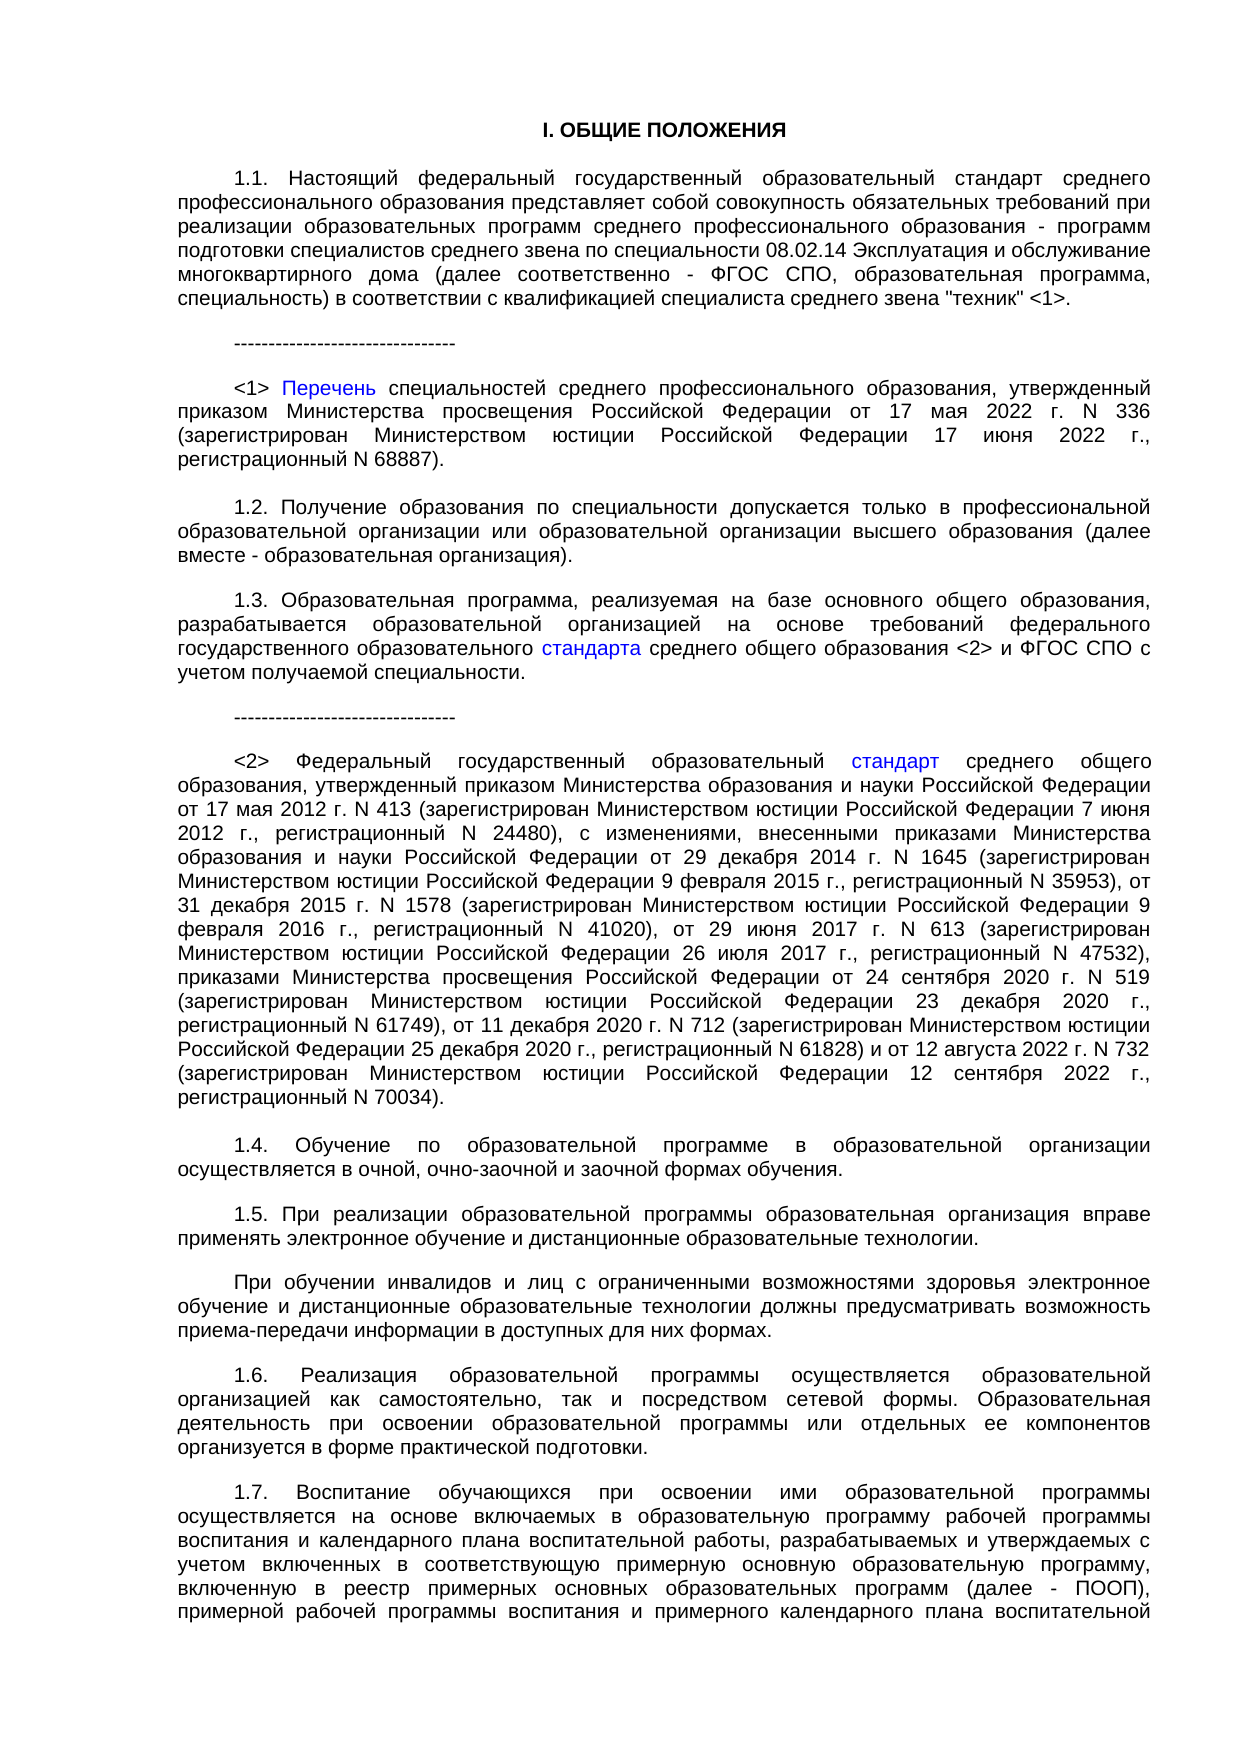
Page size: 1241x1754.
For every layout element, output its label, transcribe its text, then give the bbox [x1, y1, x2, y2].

text 1.6. Реализация образовательной программы осуществляется образовательной организацией как самостоятельно, так и посредством сетевой формы. Образовательная деятельность при освоении образовательной программы или отдельных ее компонентов организуется в форме практической подготовки. [177, 1363, 1152, 1459]
text <2> Федеральный государственный образовательный стандарт среднего общего образования, утвержденный приказом Министерства образования и науки Российской Федерации от 17 мая 2012 г. N 413 (зарегистрирован Министерством юстиции Российской Федерации 7 июня 2012 г., регистрационный N 24480), с изменениями, внесенными приказами Министерства образования и науки Российской Федерации от 29 декабря 2014 г. N 1645 (зарегистрирован Министерством юстиции Российской Федерации 9 февраля 2015 г., регистрационный N 35953), от 31 декабря 2015 г. N 1578 (зарегистрирован Министерством юстиции Российской Федерации 9 февраля 2016 г., регистрационный N 41020), от 29 июня 2017 г. N 613 (зарегистрирован Министерством юстиции Российской Федерации 26 июля 2017 г., регистрационный N 47532), приказами Министерства просвещения Российской Федерации от 24 сентября 2020 г. N 519 (зарегистрирован Министерством юстиции Российской Федерации 23 декабря 2020 г., регистрационный N 61749), от 11 декабря 2020 г. N 712 (зарегистрирован Министерством юстиции Российской Федерации 25 декабря 2020 г., регистрационный N 61828) и от 12 августа 2022 г. N 732 (зарегистрирован Министерством юстиции Российской Федерации 12 сентября 2022 г., регистрационный N 70034). [177, 749, 1152, 1109]
text 1.3. Образовательная программа, реализуемая на базе основного общего образования, разрабатывается образовательной организацией на основе требований федерального государственного образовательного стандарта среднего общего образования <2> и ФГОС СПО с учетом получаемой специальности. [177, 588, 1152, 684]
text 1.4. Обучение по образовательной программе в образовательной организации осуществляется в очной, очно-заочной и заочной формах обучения. [177, 1133, 1152, 1181]
text 1.5. При реализации образовательной программы образовательная организация вправе применять электронное обучение и дистанционные образовательные технологии. [177, 1201, 1152, 1249]
text <1> Перечень специальностей среднего профессионального образования, утвержденный приказом Министерства просвещения Российской Федерации от 17 мая 2022 г. N 336 (зарегистрирован Министерством юстиции Российской Федерации 17 июня 2022 г., регистрационный N 68887). [177, 375, 1152, 471]
text -------------------------------- [177, 704, 1152, 728]
text -------------------------------- [177, 331, 1152, 354]
text 1.1. Настоящий федеральный государственный образовательный стандарт среднего профессионального образования представляет собой совокупность обязательных требований при реализации образовательных программ среднего профессионального образования - программ подготовки специалистов среднего звена по специальности 08.02.14 Эксплуатация и обслуживание многоквартирного дома (далее соответственно - ФГОС СПО, образовательная программа, специальность) в соответствии с квалификацией специалиста среднего звена "техник" <1>. [177, 166, 1152, 310]
title I. ОБЩИЕ ПОЛОЖЕНИЯ [177, 118, 1152, 142]
text 1.2. Получение образования по специальности допускается только в профессиональной образовательной организации или образовательной организации высшего образования (далее вместе - образовательная организация). [177, 495, 1152, 567]
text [177, 1479, 1152, 1623]
text При обучении инвалидов и лиц с ограниченными возможностями здоровья электронное обучение и дистанционные образовательные технологии должны предусматривать возможность приема-передачи информации в доступных для них формах. [177, 1270, 1152, 1342]
